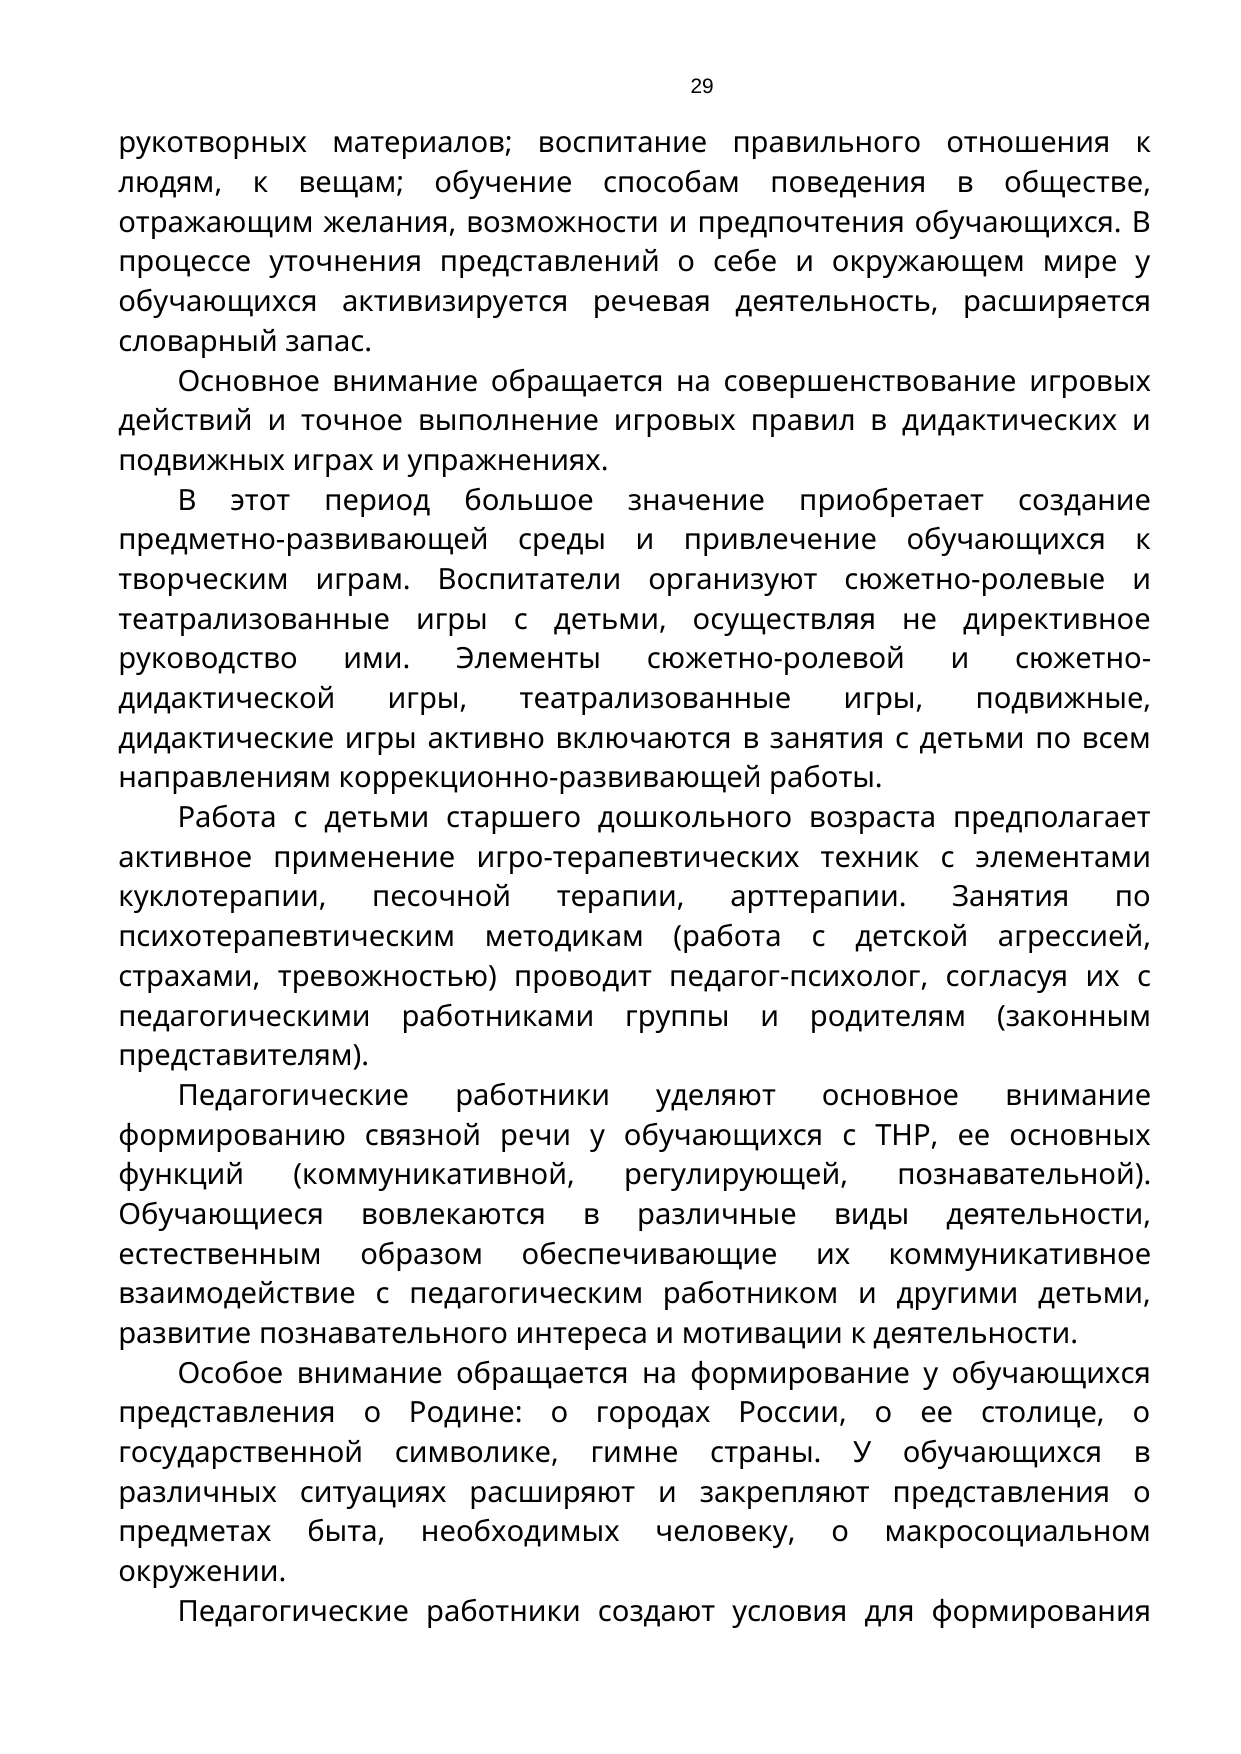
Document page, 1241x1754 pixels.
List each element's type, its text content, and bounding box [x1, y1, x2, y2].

text Основное внимание обращается на совершенствование игровых действий и точное выполнение игровых правил в дидактических и подвижных играх и упражнениях. [118, 360, 1152, 479]
text Работа с детьми старшего дошкольного возраста предполагает активное применение игро-терапевтических техник с элементами куклотерапии, песочной терапии, арттерапии. Занятия по психотерапевтическим методикам (работа с детской агрессией, страхами, тревожностью) проводит педагог-психолог, согласуя их с педагогическими работниками группы и родителям (законным представителям). [118, 796, 1152, 1074]
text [118, 1590, 1152, 1630]
text В этот период большое значение приобретает создание предметно-развивающей среды и привлечение обучающихся к творческим играм. Воспитатели организуют сюжетно-ролевые и театрализованные игры с детьми, осуществляя не директивное руководство ими. Элементы сюжетно-ролевой и сюжетно-дидактической игры, театрализованные игры, подвижные, дидактические игры активно включаются в занятия с детьми по всем направлениям коррекционно-развивающей работы. [118, 479, 1152, 796]
text Особое внимание обращается на формирование у обучающихся представления о Родине: о городах России, о ее столице, о государственной символике, гимне страны. У обучающихся в различных ситуациях расширяют и закрепляют представления о предметах быта, необходимых человеку, о макросоциальном окружении. [118, 1352, 1152, 1590]
text Педагогические работники уделяют основное внимание формированию связной речи у обучающихся с ТНР, ее основных функций (коммуникативной, регулирующей, познавательной). Обучающиеся вовлекаются в различные виды деятельности, естественным образом обеспечивающие их коммуникативное взаимодействие с педагогическим работником и другими детьми, развитие познавательного интереса и мотивации к деятельности. [118, 1074, 1152, 1352]
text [118, 122, 1152, 360]
